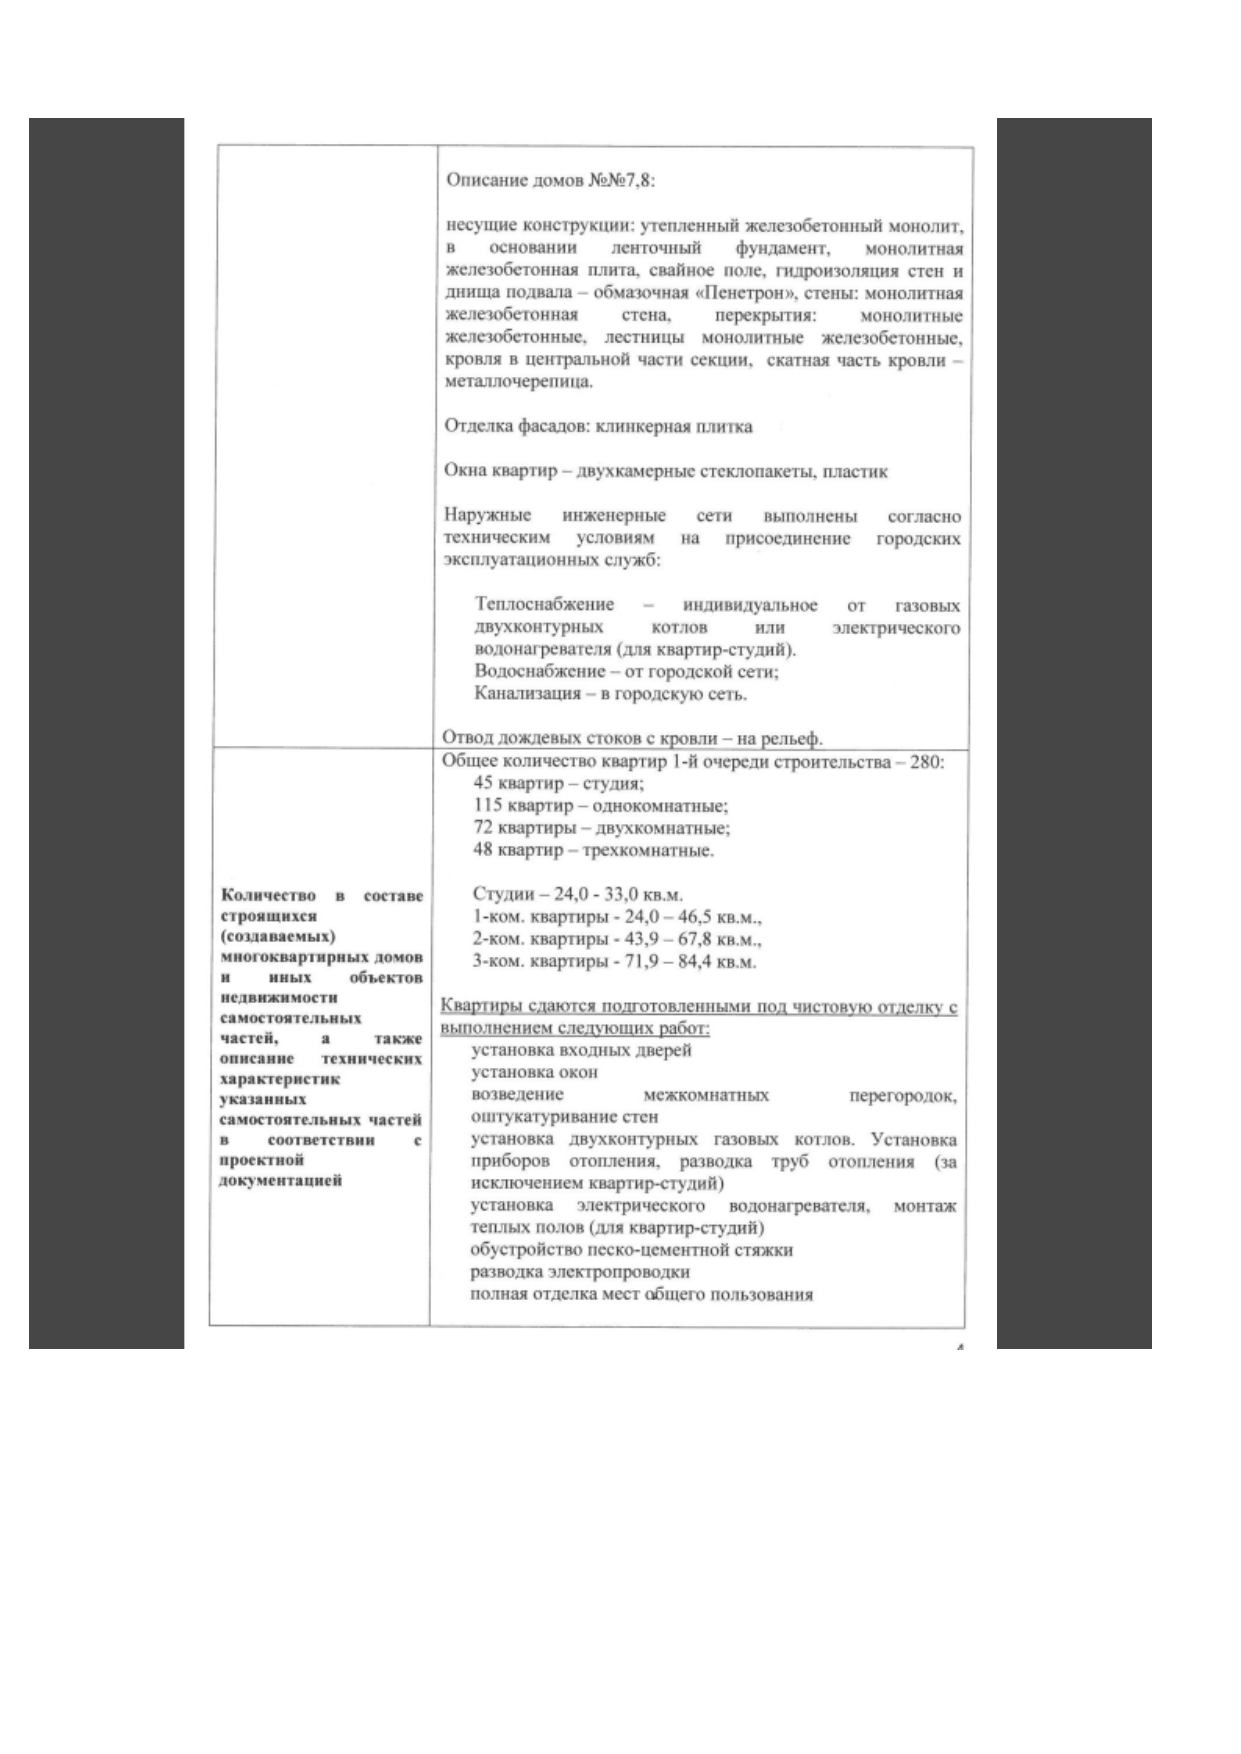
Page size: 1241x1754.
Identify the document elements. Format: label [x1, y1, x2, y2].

picture [184, 118, 997, 1350]
